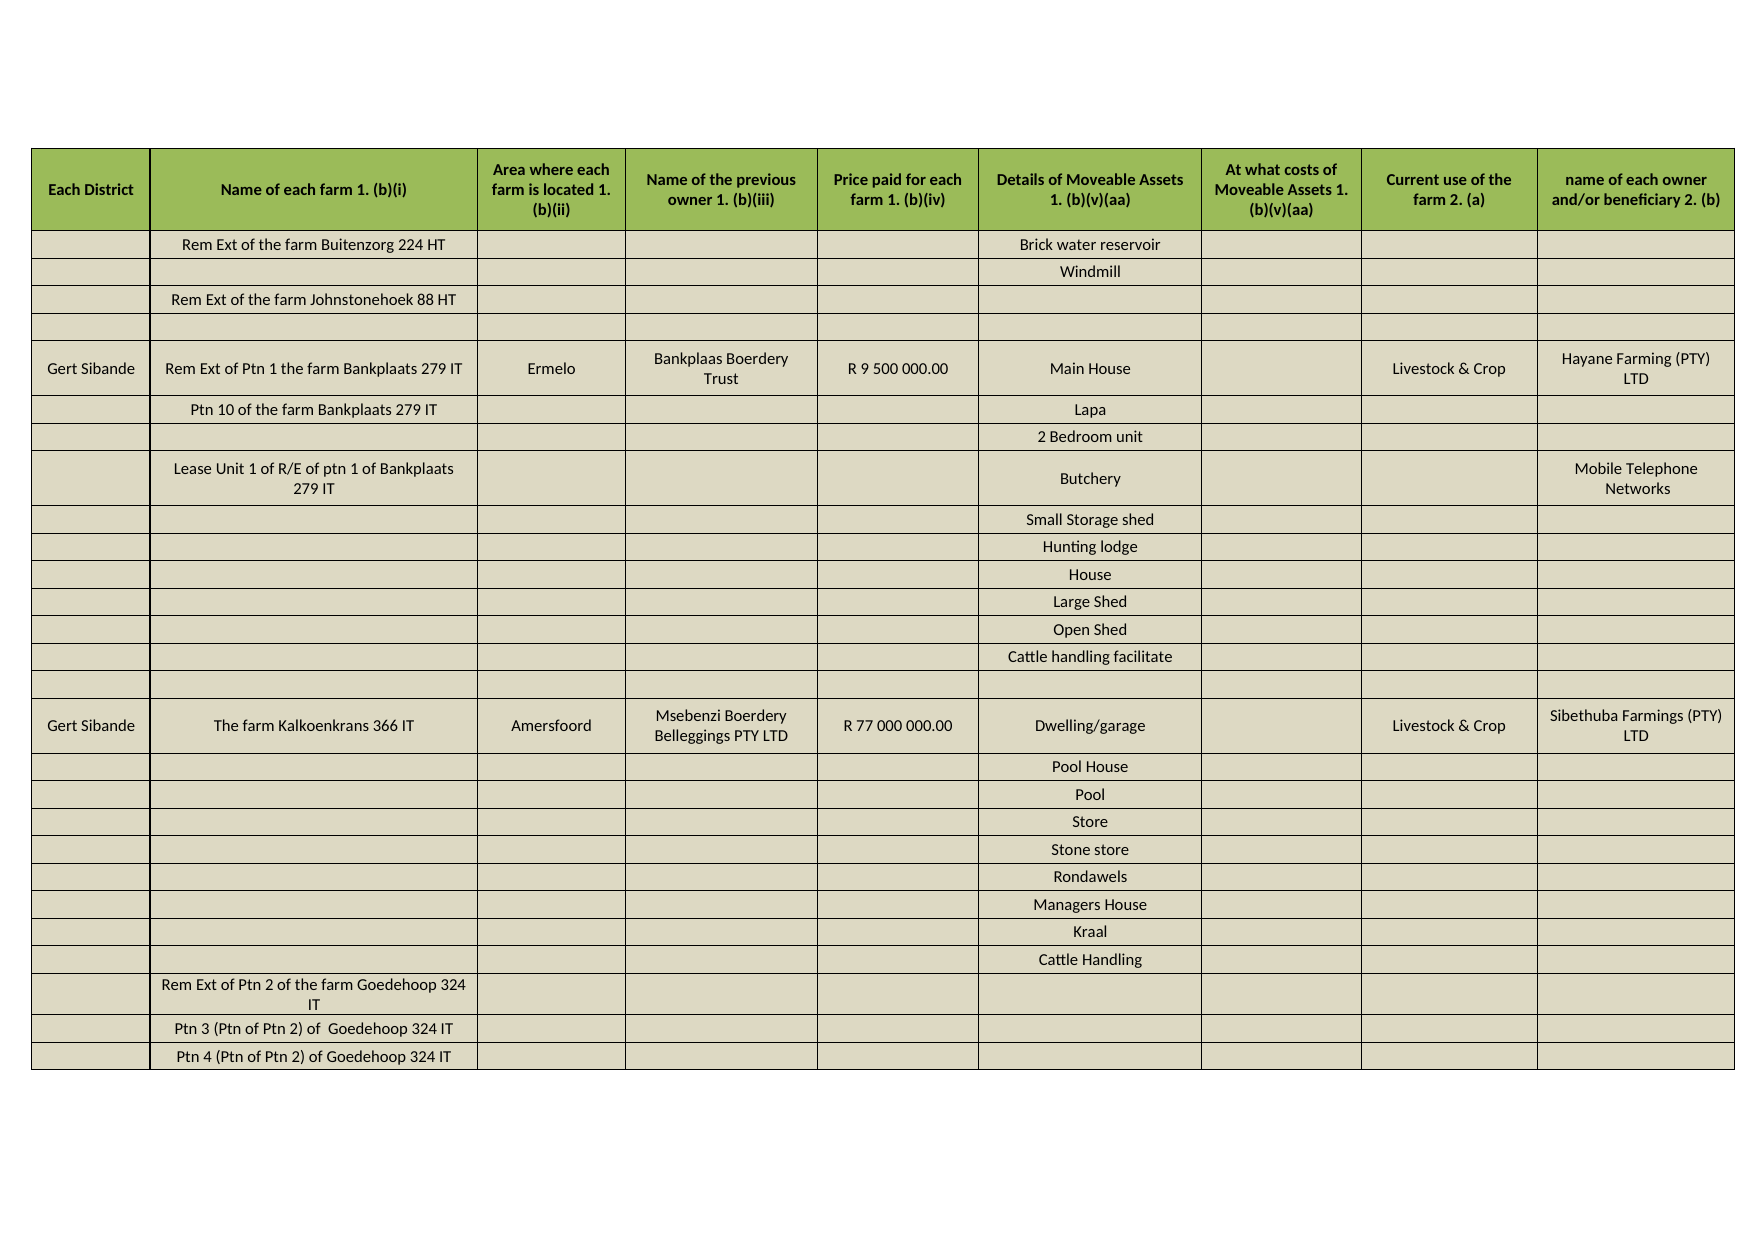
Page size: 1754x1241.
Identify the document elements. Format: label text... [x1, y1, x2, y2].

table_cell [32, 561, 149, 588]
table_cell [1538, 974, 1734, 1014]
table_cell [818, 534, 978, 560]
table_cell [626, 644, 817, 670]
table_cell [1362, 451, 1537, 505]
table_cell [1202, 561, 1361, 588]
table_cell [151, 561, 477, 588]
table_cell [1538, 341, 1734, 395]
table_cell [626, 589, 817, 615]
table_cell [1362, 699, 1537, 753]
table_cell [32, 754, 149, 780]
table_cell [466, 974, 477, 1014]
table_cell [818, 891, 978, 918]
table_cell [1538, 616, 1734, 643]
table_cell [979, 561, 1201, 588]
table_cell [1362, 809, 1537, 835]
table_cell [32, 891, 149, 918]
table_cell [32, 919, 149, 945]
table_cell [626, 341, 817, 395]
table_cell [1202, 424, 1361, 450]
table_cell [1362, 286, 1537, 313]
table_header Area where each farm is located 1. (b)(ii) [478, 149, 625, 230]
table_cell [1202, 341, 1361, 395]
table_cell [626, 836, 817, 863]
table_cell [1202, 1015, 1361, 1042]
table_header Details of Moveable Assets 1. (b)(v)(aa) [979, 149, 1201, 230]
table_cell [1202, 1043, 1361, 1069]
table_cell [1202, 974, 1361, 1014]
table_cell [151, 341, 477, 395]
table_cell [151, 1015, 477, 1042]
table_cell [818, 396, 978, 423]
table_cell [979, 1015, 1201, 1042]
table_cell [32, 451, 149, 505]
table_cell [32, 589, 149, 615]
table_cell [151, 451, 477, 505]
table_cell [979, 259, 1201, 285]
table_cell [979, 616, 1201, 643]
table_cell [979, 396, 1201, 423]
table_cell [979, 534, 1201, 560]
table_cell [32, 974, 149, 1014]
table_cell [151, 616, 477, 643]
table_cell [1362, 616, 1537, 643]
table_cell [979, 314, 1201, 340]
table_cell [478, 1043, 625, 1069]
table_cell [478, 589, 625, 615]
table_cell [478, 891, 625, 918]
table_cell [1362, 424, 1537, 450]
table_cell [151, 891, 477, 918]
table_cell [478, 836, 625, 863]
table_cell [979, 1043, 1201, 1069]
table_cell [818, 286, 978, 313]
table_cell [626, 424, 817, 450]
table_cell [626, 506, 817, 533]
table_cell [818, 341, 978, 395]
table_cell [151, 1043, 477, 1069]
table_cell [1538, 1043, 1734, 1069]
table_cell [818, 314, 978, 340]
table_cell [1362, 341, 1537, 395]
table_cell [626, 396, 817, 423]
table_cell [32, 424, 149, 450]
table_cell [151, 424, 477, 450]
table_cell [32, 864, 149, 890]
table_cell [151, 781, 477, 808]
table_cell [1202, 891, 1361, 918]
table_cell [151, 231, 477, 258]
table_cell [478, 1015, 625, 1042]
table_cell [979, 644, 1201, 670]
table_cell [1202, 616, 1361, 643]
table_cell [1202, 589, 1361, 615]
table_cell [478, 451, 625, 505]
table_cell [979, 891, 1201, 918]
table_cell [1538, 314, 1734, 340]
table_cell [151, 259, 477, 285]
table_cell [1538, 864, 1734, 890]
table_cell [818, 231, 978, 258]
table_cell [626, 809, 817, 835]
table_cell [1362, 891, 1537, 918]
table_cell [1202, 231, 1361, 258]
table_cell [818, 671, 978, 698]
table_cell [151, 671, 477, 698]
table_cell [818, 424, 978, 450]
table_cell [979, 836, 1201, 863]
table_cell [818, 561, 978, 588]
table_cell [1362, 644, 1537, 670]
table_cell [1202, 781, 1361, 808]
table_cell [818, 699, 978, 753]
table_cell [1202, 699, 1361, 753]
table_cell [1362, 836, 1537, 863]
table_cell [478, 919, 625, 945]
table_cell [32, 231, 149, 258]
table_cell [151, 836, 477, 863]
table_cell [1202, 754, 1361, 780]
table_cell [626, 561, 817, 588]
table_header Current use of the farm 2. (a) [1362, 149, 1537, 230]
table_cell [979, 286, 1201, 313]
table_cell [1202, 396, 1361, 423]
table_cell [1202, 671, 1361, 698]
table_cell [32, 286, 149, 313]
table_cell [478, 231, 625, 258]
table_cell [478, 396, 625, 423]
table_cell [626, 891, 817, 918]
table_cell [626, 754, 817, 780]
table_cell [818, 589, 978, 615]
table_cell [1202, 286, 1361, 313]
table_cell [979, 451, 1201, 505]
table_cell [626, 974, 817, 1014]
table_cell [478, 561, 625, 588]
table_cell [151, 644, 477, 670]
table_header Price paid for each farm 1. (b)(iv) [818, 149, 978, 230]
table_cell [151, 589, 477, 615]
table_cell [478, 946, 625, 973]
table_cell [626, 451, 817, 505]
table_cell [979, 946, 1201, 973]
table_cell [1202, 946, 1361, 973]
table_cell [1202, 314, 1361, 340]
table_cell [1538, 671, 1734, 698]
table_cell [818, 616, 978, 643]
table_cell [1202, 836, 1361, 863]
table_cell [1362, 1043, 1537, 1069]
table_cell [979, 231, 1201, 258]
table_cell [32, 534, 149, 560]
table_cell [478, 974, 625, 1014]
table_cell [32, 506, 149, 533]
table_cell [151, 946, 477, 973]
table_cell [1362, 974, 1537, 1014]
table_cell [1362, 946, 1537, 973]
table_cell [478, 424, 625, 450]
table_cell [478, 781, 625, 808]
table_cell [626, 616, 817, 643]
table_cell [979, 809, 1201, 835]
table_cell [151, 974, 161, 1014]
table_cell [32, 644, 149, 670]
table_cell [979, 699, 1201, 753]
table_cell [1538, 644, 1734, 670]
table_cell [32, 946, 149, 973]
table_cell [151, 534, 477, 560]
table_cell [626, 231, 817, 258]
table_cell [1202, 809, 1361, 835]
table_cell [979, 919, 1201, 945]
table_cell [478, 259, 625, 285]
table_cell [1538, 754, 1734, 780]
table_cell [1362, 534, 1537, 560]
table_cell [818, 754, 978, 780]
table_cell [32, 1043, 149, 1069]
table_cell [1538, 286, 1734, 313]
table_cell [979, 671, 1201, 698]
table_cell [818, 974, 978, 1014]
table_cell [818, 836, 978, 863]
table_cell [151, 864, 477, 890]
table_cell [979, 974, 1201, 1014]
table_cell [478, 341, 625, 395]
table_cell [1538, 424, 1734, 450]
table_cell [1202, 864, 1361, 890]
table_header Name of each farm 1. (b)(i) [151, 149, 477, 230]
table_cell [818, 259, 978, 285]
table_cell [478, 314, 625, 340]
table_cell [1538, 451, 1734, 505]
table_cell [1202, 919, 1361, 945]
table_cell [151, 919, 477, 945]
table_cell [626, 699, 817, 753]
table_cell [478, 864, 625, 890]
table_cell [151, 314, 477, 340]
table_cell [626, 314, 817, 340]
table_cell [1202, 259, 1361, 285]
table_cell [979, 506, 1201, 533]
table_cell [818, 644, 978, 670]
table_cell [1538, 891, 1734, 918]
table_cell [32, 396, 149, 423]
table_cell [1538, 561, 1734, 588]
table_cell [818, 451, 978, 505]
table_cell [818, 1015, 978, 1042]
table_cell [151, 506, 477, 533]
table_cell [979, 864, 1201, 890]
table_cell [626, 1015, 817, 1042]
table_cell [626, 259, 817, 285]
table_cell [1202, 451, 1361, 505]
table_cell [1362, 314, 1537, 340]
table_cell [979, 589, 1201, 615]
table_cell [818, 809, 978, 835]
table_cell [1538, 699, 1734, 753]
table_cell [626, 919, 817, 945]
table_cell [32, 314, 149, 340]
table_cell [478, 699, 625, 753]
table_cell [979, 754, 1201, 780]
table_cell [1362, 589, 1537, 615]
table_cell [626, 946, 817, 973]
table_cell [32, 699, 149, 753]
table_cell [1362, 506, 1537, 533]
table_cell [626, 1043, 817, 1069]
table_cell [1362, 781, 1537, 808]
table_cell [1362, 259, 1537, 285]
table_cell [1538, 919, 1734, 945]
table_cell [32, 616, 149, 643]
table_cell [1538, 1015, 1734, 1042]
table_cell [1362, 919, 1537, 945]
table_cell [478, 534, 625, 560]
table_header At what costs of Moveable Assets 1. (b)(v)(aa) [1202, 149, 1361, 230]
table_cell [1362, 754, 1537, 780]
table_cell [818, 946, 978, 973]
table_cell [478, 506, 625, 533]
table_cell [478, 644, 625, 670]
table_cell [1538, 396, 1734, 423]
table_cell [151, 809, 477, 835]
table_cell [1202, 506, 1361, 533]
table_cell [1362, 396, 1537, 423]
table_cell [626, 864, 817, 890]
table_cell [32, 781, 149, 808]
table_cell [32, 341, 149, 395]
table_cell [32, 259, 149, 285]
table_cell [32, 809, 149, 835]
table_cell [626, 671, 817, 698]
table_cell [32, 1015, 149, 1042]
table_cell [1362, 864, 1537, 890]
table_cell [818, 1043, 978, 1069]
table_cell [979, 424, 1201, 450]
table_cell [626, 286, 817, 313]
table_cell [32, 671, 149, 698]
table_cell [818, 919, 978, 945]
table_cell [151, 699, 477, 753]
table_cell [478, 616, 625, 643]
table_header Name of the previous owner 1. (b)(iii) [626, 149, 817, 230]
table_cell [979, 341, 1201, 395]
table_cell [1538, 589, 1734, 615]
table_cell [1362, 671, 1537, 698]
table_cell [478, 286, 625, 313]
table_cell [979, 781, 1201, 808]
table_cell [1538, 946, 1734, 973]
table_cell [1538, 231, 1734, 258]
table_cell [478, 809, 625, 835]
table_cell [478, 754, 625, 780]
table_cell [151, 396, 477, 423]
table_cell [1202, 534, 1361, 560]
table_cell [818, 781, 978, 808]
table_header Each District [32, 149, 149, 230]
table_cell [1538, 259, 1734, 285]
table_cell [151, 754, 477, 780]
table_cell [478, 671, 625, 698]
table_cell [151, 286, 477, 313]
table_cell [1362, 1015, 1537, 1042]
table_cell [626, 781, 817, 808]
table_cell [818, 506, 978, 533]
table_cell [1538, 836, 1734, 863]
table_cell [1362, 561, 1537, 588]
table_header name of each owner and/or beneficiary 2. (b) [1538, 149, 1734, 230]
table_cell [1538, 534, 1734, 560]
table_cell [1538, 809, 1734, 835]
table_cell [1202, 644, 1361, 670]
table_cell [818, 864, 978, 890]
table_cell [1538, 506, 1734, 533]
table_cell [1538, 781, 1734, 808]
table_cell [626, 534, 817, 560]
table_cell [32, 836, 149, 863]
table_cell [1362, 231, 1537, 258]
